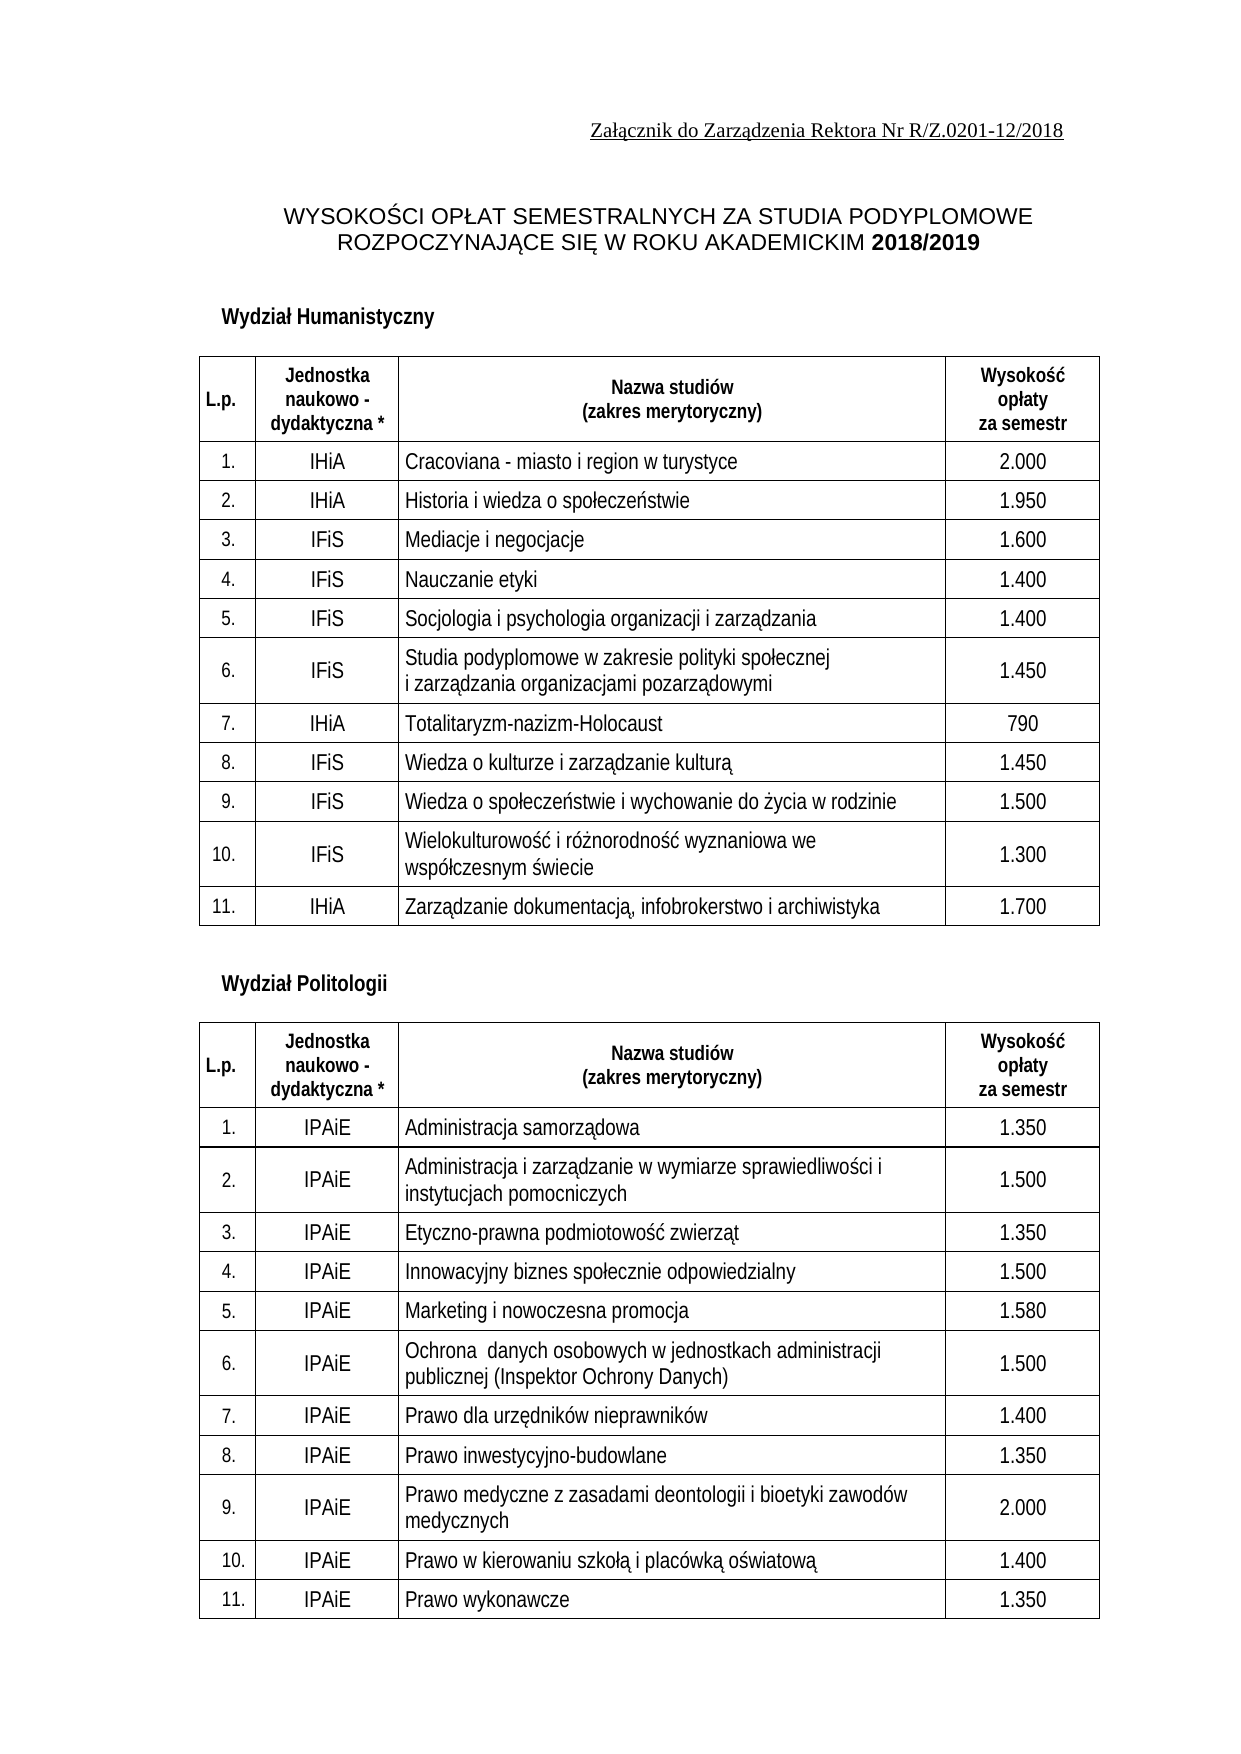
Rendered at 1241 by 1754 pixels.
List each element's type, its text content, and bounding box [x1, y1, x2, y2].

table_cell IHiA [256, 442, 398, 480]
table_cell [200, 743, 255, 781]
table_cell [200, 1436, 255, 1474]
table_cell [200, 1475, 255, 1539]
table_cell IFiS [256, 599, 398, 637]
table_header Jednostka naukowo -dydaktyczna * [256, 357, 398, 441]
table_cell Nauczanie etyki [399, 560, 945, 598]
table_cell IPAiE [256, 1475, 398, 1539]
table_cell [200, 782, 255, 821]
table_cell [200, 520, 255, 558]
table_cell [200, 1331, 255, 1395]
table_cell [200, 1580, 255, 1618]
table_cell 1.350 [946, 1213, 1099, 1251]
table_cell Wielokulturowość i różnorodność wyznaniowa we współczesnym świecie [399, 822, 945, 886]
table_cell Mediacje i negocjacje [399, 520, 945, 558]
table_cell [200, 1292, 255, 1330]
table_cell [200, 599, 255, 637]
table_cell 1.950 [946, 481, 1099, 519]
table_cell 1.700 [946, 887, 1099, 925]
table_cell IPAiE [256, 1148, 398, 1212]
table_cell [200, 1252, 255, 1291]
table_cell 1.300 [946, 822, 1099, 886]
table_cell 790 [946, 704, 1099, 742]
table_cell 1.580 [946, 1292, 1099, 1330]
text ROZPOCZYNAJĄCE SIĘ W ROKU AKADEMICKIM 2018/2019 [129, 229, 1188, 255]
table_header Nazwa studiów (zakres merytoryczny) [399, 1023, 945, 1107]
table_cell IFiS [256, 560, 398, 598]
table_cell [200, 887, 255, 925]
table_cell 1.400 [946, 1396, 1099, 1435]
table_cell 1.450 [946, 638, 1099, 703]
table_cell IHiA [256, 481, 398, 519]
text Wydział Politologii [129, 969, 1152, 996]
table_cell Prawo w kierowaniu szkołą i placówką oświatową [399, 1541, 945, 1579]
table_cell [200, 1148, 255, 1212]
table_cell Etyczno-prawna podmiotowość zwierząt [399, 1213, 945, 1251]
table_cell Administracja samorządowa [399, 1108, 945, 1146]
table_cell Prawo medyczne z zasadami deontologii i bioetyki zawodów medycznych [399, 1475, 945, 1539]
table_cell [200, 704, 255, 742]
table_cell IPAiE [256, 1331, 398, 1395]
table_cell [200, 560, 255, 598]
table_cell 1.500 [946, 1148, 1099, 1212]
table_header L.p. [200, 1023, 255, 1107]
table_cell Totalitaryzm-nazizm-Holocaust [399, 704, 945, 742]
table_cell IFiS [256, 743, 398, 781]
table_cell 1.400 [946, 1541, 1099, 1579]
table_cell 1.500 [946, 1252, 1099, 1291]
table_cell 2.000 [946, 1475, 1099, 1539]
table_cell [200, 1541, 255, 1579]
table_cell [200, 481, 255, 519]
table_cell 1.450 [946, 743, 1099, 781]
table_cell Marketing i nowoczesna promocja [399, 1292, 945, 1330]
table_cell 1.600 [946, 520, 1099, 558]
table_header L.p. [200, 357, 255, 441]
table_cell IFiS [256, 822, 398, 886]
table_cell IFiS [256, 638, 398, 703]
table_cell [200, 1396, 255, 1435]
table_cell 1.500 [946, 1331, 1099, 1395]
table_cell 1.400 [946, 560, 1099, 598]
table_cell 1.350 [946, 1108, 1099, 1146]
table_cell IPAiE [256, 1541, 398, 1579]
table_cell Administracja i zarządzanie w wymiarze sprawiedliwości i instytucjach pomocniczych [399, 1148, 945, 1212]
table_cell Prawo wykonawcze [399, 1580, 945, 1618]
table_cell IFiS [256, 520, 398, 558]
table_cell Cracoviana - miasto i region w turystyce [399, 442, 945, 480]
table_cell Historia i wiedza o społeczeństwie [399, 481, 945, 519]
table_cell Prawo inwestycyjno-budowlane [399, 1436, 945, 1474]
table_header Nazwa studiów (zakres merytoryczny) [399, 357, 945, 441]
table_cell 1.350 [946, 1436, 1099, 1474]
table_cell IPAiE [256, 1580, 398, 1618]
table_header Wysokość opłaty za semestr [946, 357, 1099, 441]
table_cell Wiedza o społeczeństwie i wychowanie do życia w rodzinie [399, 782, 945, 821]
table_cell Zarządzanie dokumentacją, infobrokerstwo i archiwistyka [399, 887, 945, 925]
table_header Jednostka naukowo -dydaktyczna * [256, 1023, 398, 1107]
table_cell [200, 822, 255, 886]
table_cell IPAiE [256, 1252, 398, 1291]
text Wydział Humanistyczny [129, 303, 1152, 329]
table_cell IPAiE [256, 1436, 398, 1474]
table_cell IHiA [256, 704, 398, 742]
table_cell [200, 1213, 255, 1251]
table_cell [200, 442, 255, 480]
table_cell Wiedza o kulturze i zarządzanie kulturą [399, 743, 945, 781]
text Załącznik do Zarządzenia Rektora Nr R/Z.0201-12/2018 [498, 118, 1187, 142]
table_cell Ochrona danych osobowych w jednostkach administracji publicznej (Inspektor Ochrony Danych) [399, 1331, 945, 1395]
table_cell IPAiE [256, 1108, 398, 1146]
table_cell IPAiE [256, 1396, 398, 1435]
table_cell Innowacyjny biznes społecznie odpowiedzialny [399, 1252, 945, 1291]
table_cell [200, 1108, 255, 1146]
table_header Wysokość opłaty za semestr [946, 1023, 1099, 1107]
table_cell 1.400 [946, 599, 1099, 637]
table_cell 1.500 [946, 782, 1099, 821]
table_cell IFiS [256, 782, 398, 821]
table_cell 2.000 [946, 442, 1099, 480]
text WYSOKOŚCI OPŁAT SEMESTRALNYCH ZA STUDIA PODYPLOMOWE [129, 203, 1188, 229]
table_cell Prawo dla urzędników nieprawników [399, 1396, 945, 1435]
table_cell [200, 638, 255, 703]
table_cell Studia podyplomowe w zakresie polityki społecznej i zarządzania organizacjami pozarządowymi [399, 638, 945, 703]
table_cell IPAiE [256, 1213, 398, 1251]
table_cell Socjologia i psychologia organizacji i zarządzania [399, 599, 945, 637]
table_cell 1.350 [946, 1580, 1099, 1618]
table_cell IPAiE [256, 1292, 398, 1330]
table_cell IHiA [256, 887, 398, 925]
